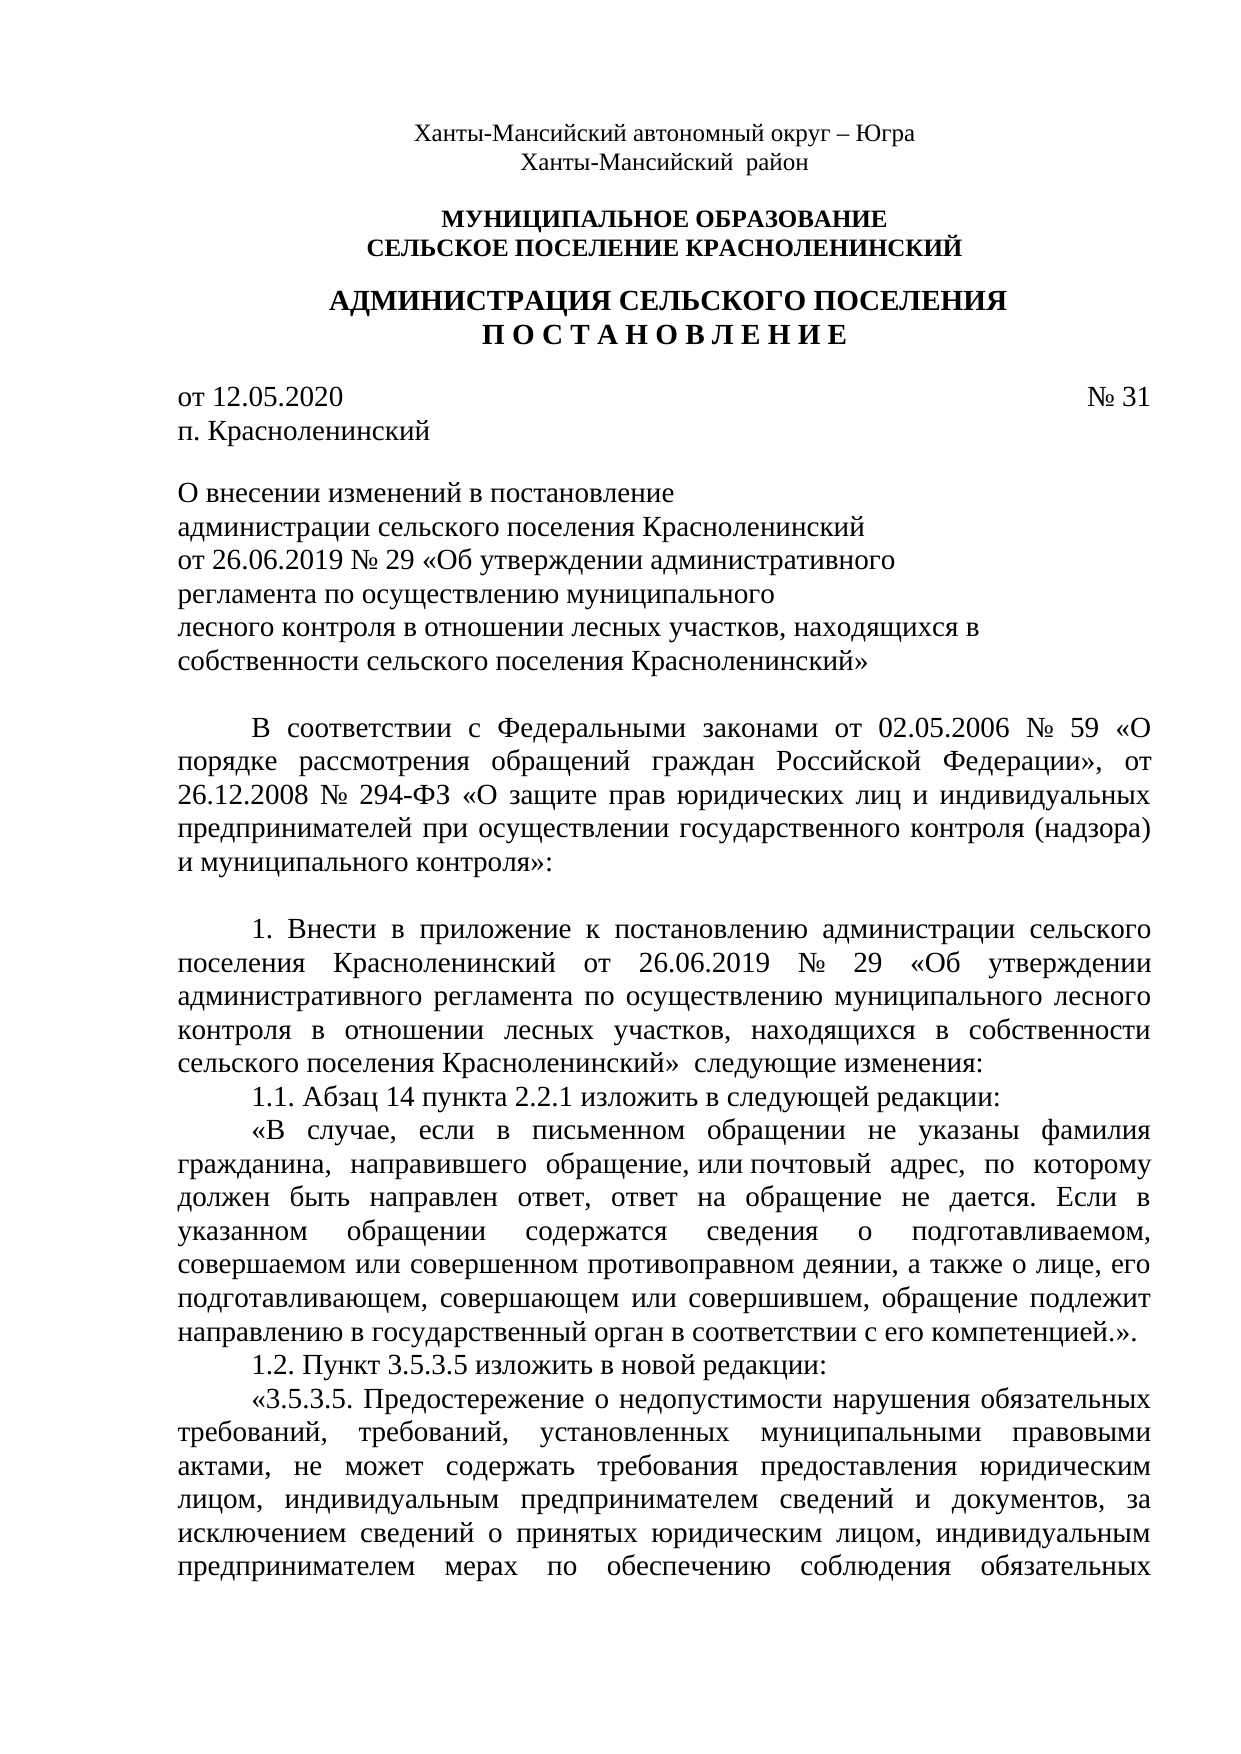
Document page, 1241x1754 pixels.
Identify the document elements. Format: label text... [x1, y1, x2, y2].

text АДМИНИСТРАЦИЯ СЕЛЬСКОГО ПОСЕЛЕНИЯ [177, 283, 1152, 317]
text П О С Т А Н О В Л Е Н И Е [177, 317, 1152, 351]
text Ханты-Мансийский автономный округ – Югра [177, 118, 1152, 147]
text лесного контроля в отношении лесных участков, находящихся в собственности сельского поселения Красноленинский» [177, 609, 1152, 676]
text 1. Внести в приложение к постановлению администрации сельского поселения Красноленинский от 26.06.2019 № 29 «Об утверждении административного регламента по осуществлению муниципального лесного контроля в отношении лесных участков, находящихся в собственности сельского поселения Красноленинский» следующие изменения: [177, 911, 1152, 1079]
text регламента по осуществлению муниципального [177, 576, 1152, 609]
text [177, 1381, 1152, 1582]
text Ханты-Мансийский район [177, 147, 1152, 176]
text администрации сельского поселения Красноленинский [177, 509, 1152, 542]
text В соответствии с Федеральными законами от 02.05.2006 № 59 «О порядке рассмотрения обращений граждан Российской Федерации», от 26.12.2008 № 294-ФЗ «О защите прав юридических лиц и индивидуальных предпринимателей при осуществлении государственного контроля (надзора) и муниципального контроля»: [177, 710, 1152, 878]
text О внесении изменений в постановление [177, 475, 1152, 509]
text 1.1. Абзац 14 пункта 2.2.1 изложить в следующей редакции: [177, 1079, 1152, 1112]
text от 12.05.2020 № 31 [177, 379, 1152, 413]
text СЕЛЬСКОЕ ПОСЕЛЕНИЕ КРАСНОЛЕНИНСКИЙ [177, 233, 1152, 262]
text «В случае, если в письменном обращении не указаны фамилия гражданина, направившего обращение, или почтовый адрес, по которому должен быть направлен ответ, ответ на обращение не дается. Если в указанном обращении содержатся сведения о подготавливаемом, совершаемом или совершенном противоправном деянии, а также о лице, его подготавливающем, совершающем или совершившем, обращение подлежит направлению в государственный орган в соответствии с его компетенцией.». [177, 1112, 1152, 1347]
text п. Красноленинский [177, 413, 1152, 446]
text 1.2. Пункт 3.5.3.5 изложить в новой редакции: [177, 1347, 1152, 1381]
text МУНИЦИПАЛЬНОЕ ОБРАЗОВАНИЕ [177, 204, 1152, 233]
text от 26.06.2019 № 29 «Об утверждении административного [177, 542, 1152, 576]
